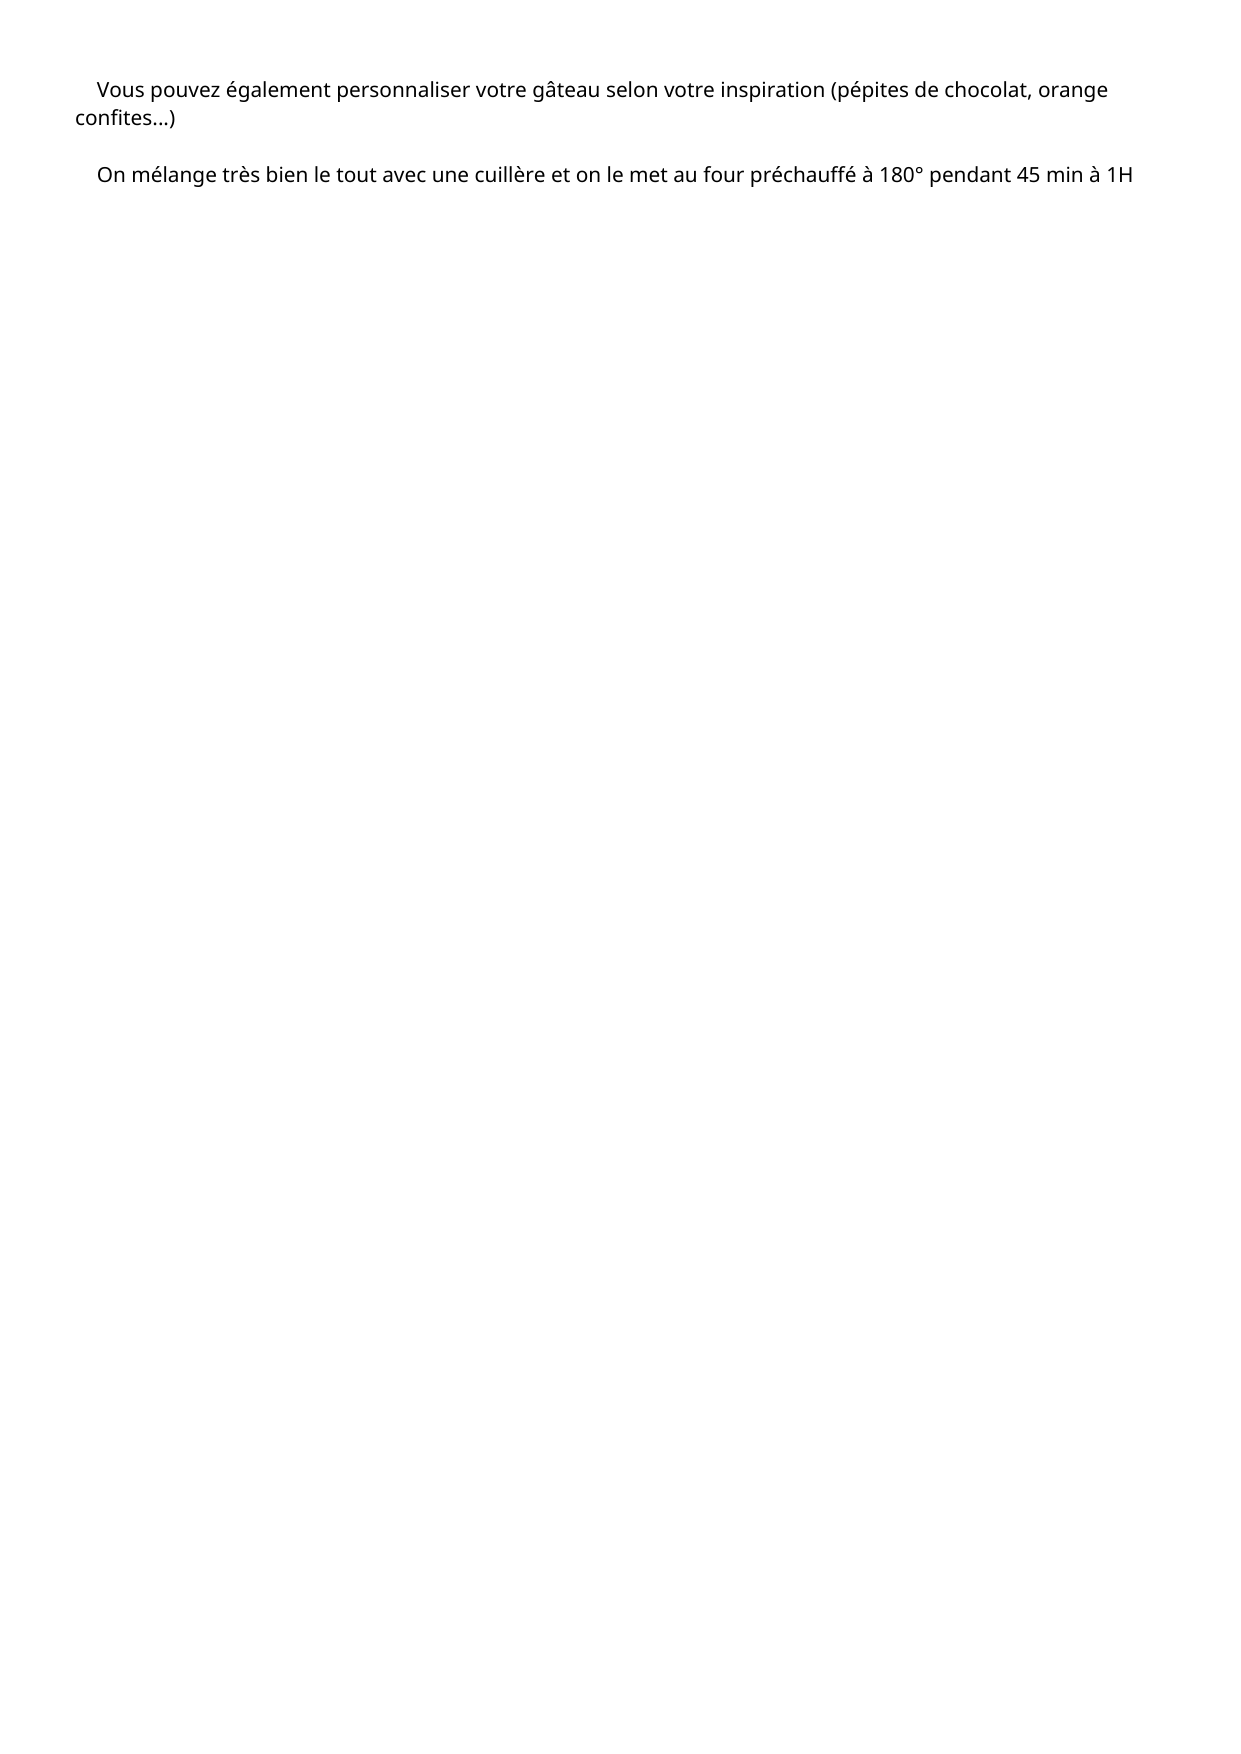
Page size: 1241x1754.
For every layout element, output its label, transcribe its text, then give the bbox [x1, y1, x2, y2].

text Vous pouvez également personnaliser votre gâteau selon votre inspiration (pépites de chocolat, orange confites...) [75, 75, 1165, 132]
text On mélange très bien le tout avec une cuillère et on le met au four préchauffé à 180° pendant 45 min à 1H [75, 160, 1165, 189]
